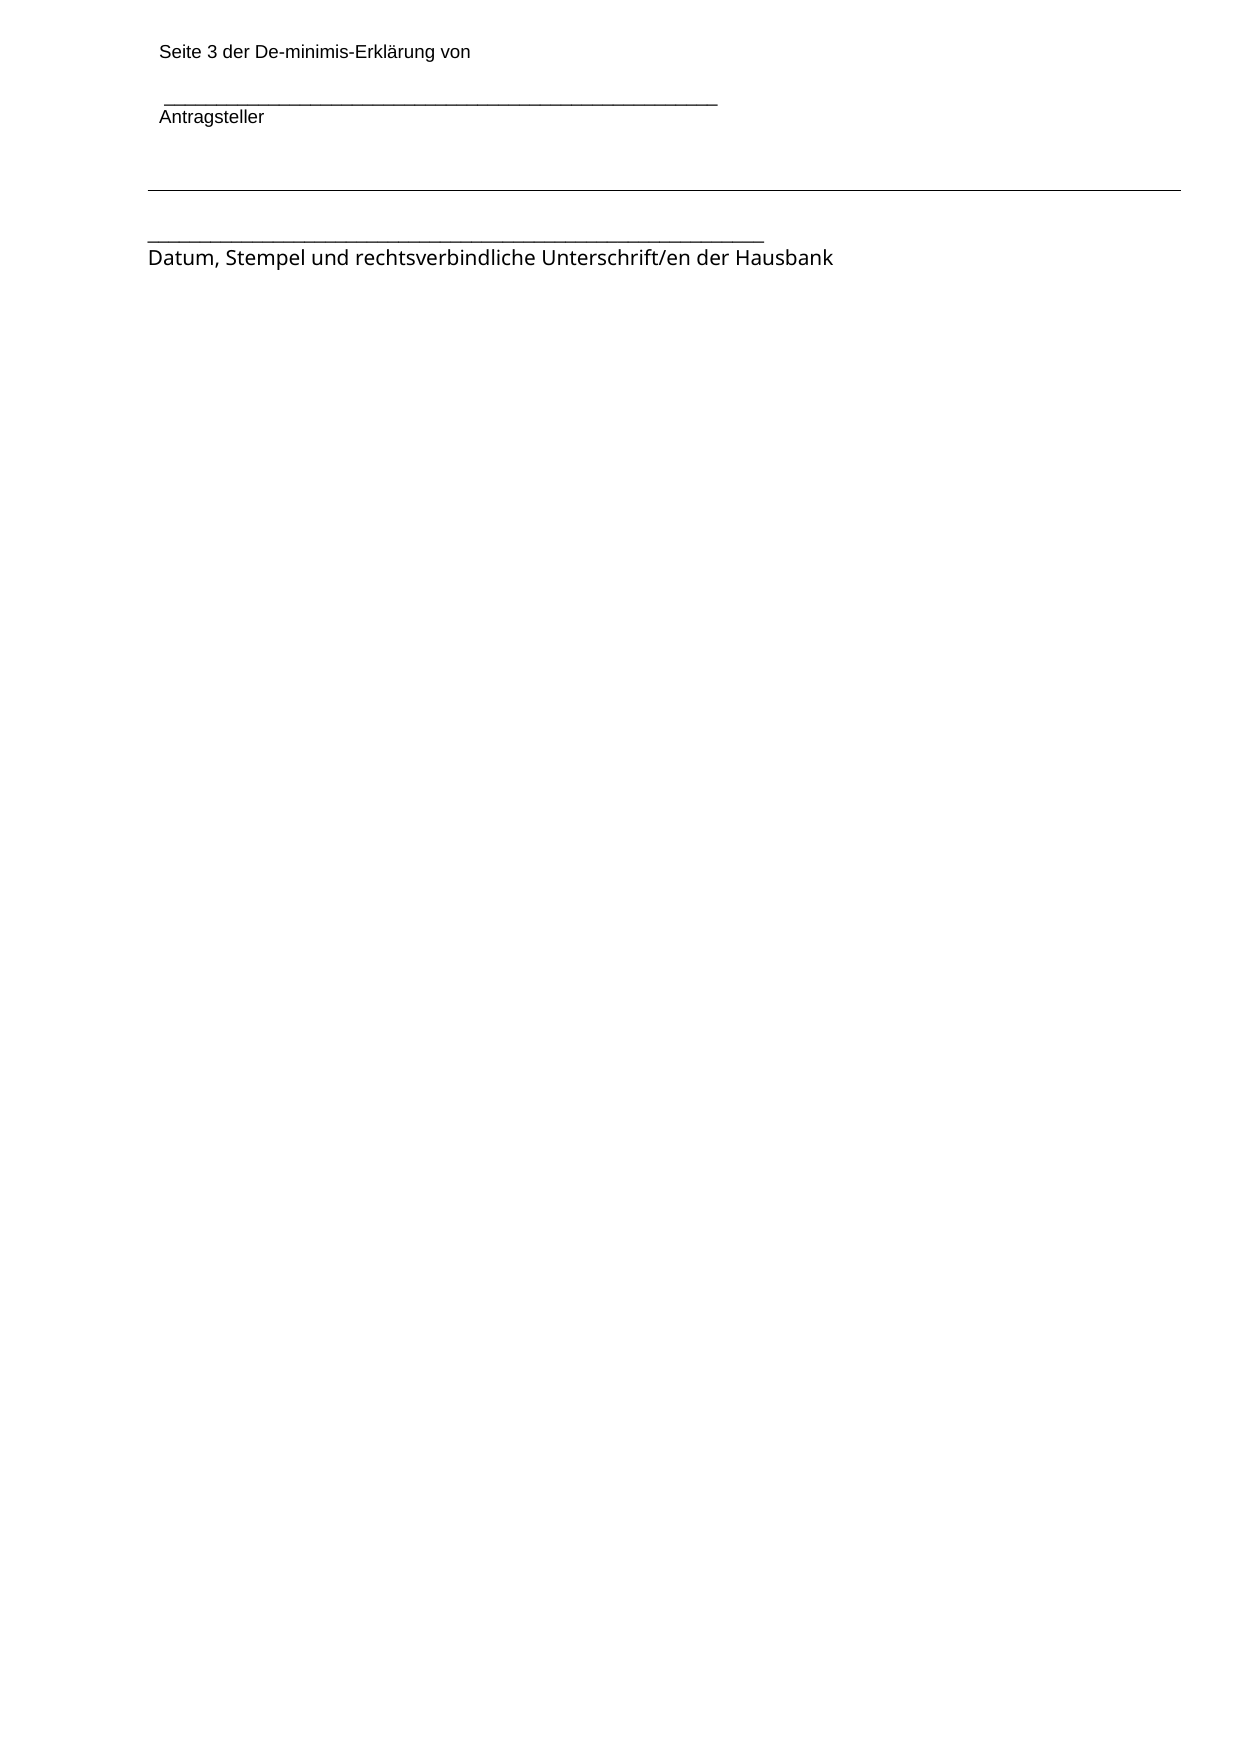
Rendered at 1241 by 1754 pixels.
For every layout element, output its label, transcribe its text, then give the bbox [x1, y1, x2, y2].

text Datum, Stempel und rechtsverbindliche Unterschrift/en der Hausbank [148, 243, 1181, 272]
text ___________________________________________________________ [148, 222, 1181, 243]
